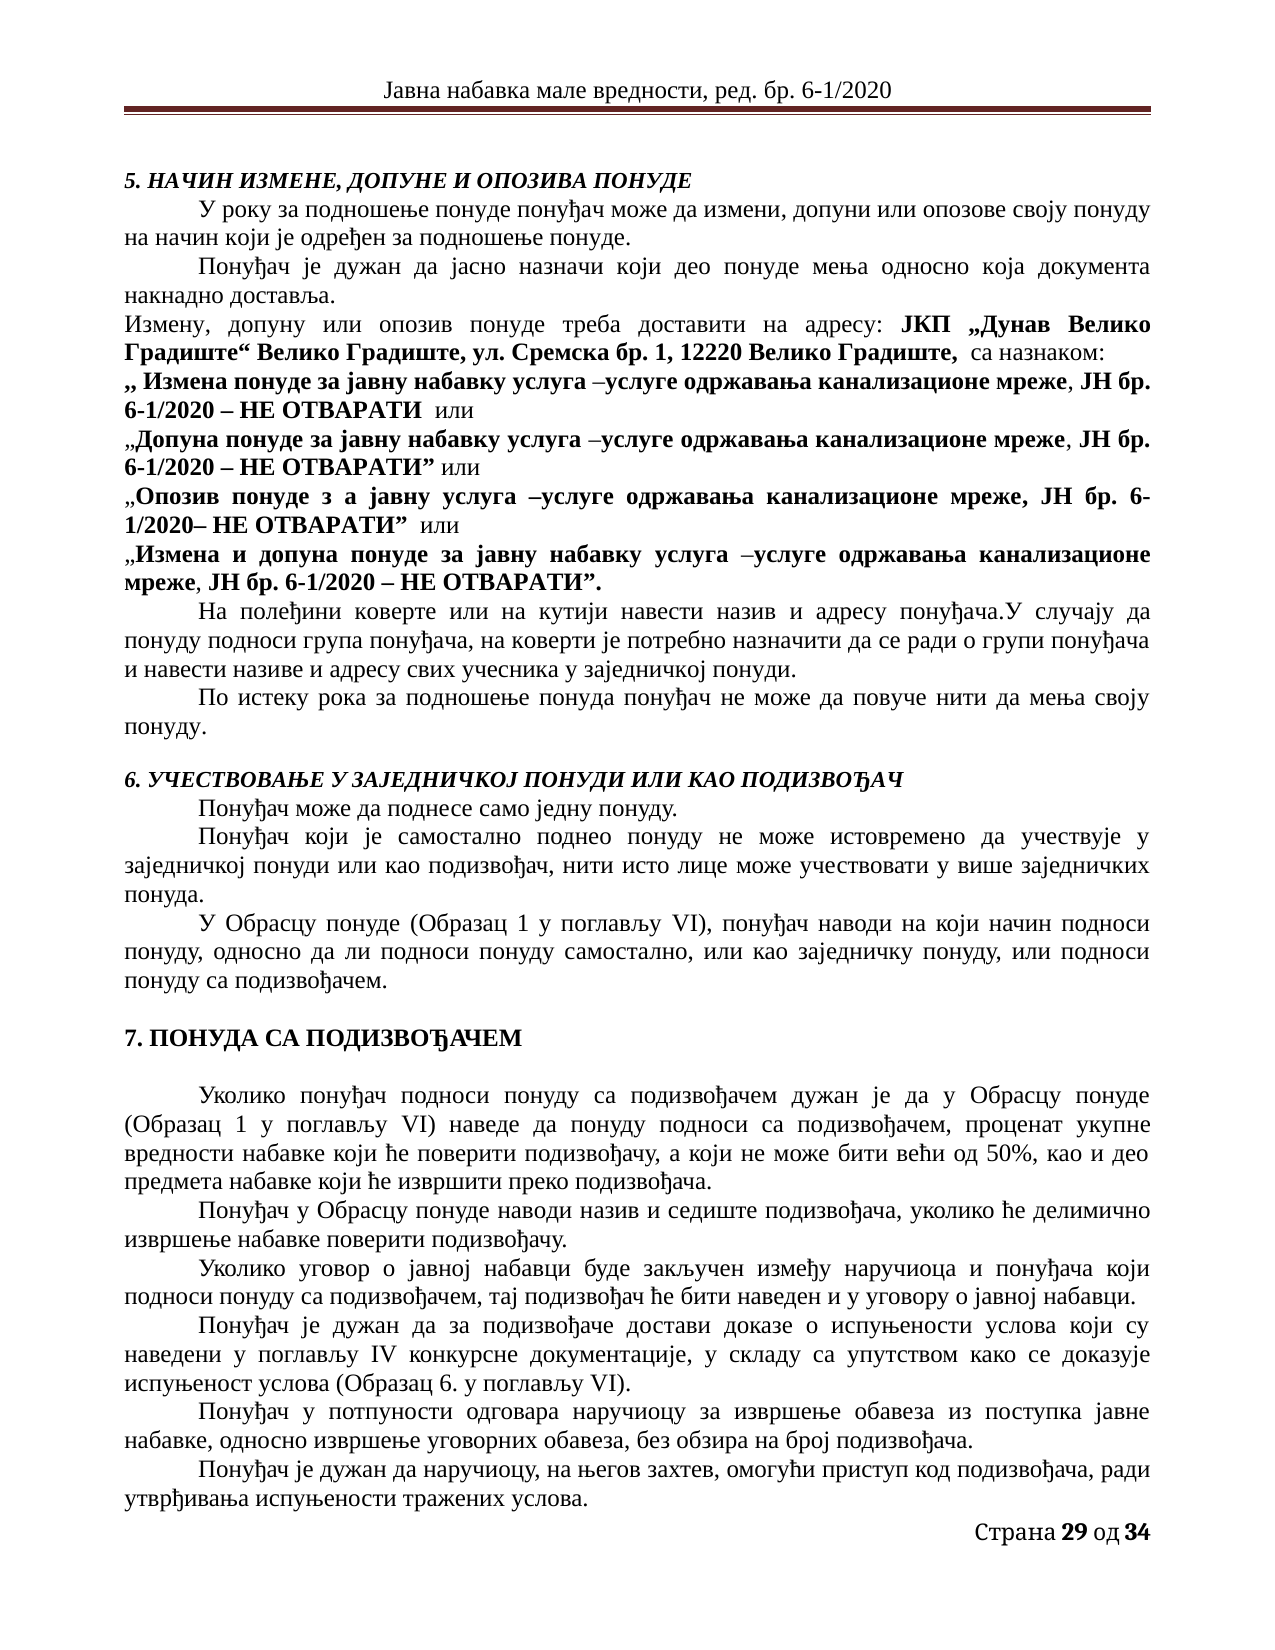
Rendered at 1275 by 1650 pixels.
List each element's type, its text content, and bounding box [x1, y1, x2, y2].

text Понуђач у потпуности одговара наручиоцу за извршење обавеза из поступка јавне набавке, односно извршење уговорних обавеза, без обзира на број подизвођача. [124, 1396, 1151, 1454]
text 5. НАЧИН ИЗМЕНЕ, ДОПУНЕ И ОПОЗИВА ПОНУДЕ [124, 167, 1151, 194]
text Понуђач може да поднесе само једну понуду. [124, 793, 1151, 821]
text 6. УЧЕСТВОВАЊЕ У ЗАЈЕДНИЧКОЈ ПОНУДИ ИЛИ КАО ПОДИЗВОЂАЧ [124, 766, 1151, 793]
text У року за подношење понуде понуђач може да измени, допуни или опозове своју понуду на начин који је одређен за подношење понуде. [124, 194, 1151, 251]
text Понуђач је дужан да за подизвођаче достави доказе о испуњености услова који су наведени у поглављу IV конкурсне документације, у складу са упутством како се доказује испуњеност услова (Образац 6. у поглављу VI). [124, 1310, 1151, 1396]
text По истеку рока за подношење понуда понуђач не може да повуче нити да мења своју понуду. [124, 682, 1151, 740]
text Понуђач у Обрасцу понуде наводи назив и седиште подизвођача, уколико ће делимично извршење набавке поверити подизвођачу. [124, 1195, 1151, 1253]
text У Обрасцу понуде (Образац 1 у поглављу VI), понуђач наводи на који начин подноси понуду, односно да ли подноси понуду самостално, или као заједничку понуду, или подноси понуду са подизвођачем. [124, 908, 1151, 994]
text Измену, допуну или опозив понуде треба доставити на адресу: ЈКП „Дунав Велико Градиште“ Велико Градиште, ул. Сремска бр. 1, 12220 Велико Градиште, са назнаком: [124, 309, 1151, 366]
text Понуђач који је самостално поднео понуду не може истовремено да учествује у заједничкој понуди или као подизвођач, нити исто лице може учествовати у више заједничких понуда. [124, 821, 1151, 908]
text Понуђач је дужан да јасно назначи који део понуде мења односно која документа накнадно доставља. [124, 251, 1151, 309]
text „Измена и допуна понуде за јавну набавку услуга –услуге одржавања канализационе мреже, ЈН бр. 6-1/2020 – НЕ ОТВАРАТИ”. [124, 539, 1151, 596]
text Уколико уговор о јавној набавци буде закључен између наручиоца и понуђача који подноси понуду са подизвођачем, тај подизвођач ће бити наведен и у уговору о јавној набавци. [124, 1253, 1151, 1310]
text ,, Измена понуде за јавну набавку услуга –услуге одржавања канализационе мреже, ЈН бр. 6-1/2020 – НЕ ОТВАРАТИ или [124, 366, 1151, 424]
text „Опозив понуде з а јавну услуга –услуге одржавања канализационе мреже, ЈН бр. 6-1/2020– НЕ ОТВАРАТИ” или [124, 481, 1151, 539]
text 7. ПОНУДА СА ПОДИЗВОЂАЧЕМ [124, 1023, 1151, 1051]
text Понуђач је дужан да наручиоцу, на његов захтев, омогући приступ код подизвођача, ради утврђивања испуњености тражених услова. [124, 1454, 1151, 1511]
text Уколико понуђач подноси понуду са подизвођачем дужан је да у Обрасцу понуде (Образац 1 у поглављу VI) наведе да понуду подноси са подизвођачем, проценат укупне вредности набавке који ће поверити подизвођачу, а који не може бити већи од 50%, као и део предмета набавке који ће извршити преко подизвођача. [124, 1080, 1151, 1195]
text „Допуна понуде за јавну набавку услуга –услуге одржавања канализационе мреже, ЈН бр. 6-1/2020 – НЕ ОТВАРАТИ” или [124, 424, 1151, 481]
text На полеђини коверте или на кутији навести назив и адресу понуђача.У случају да понуду подноси група понуђача, на коверти је потребно назначити да се ради о групи понуђача и навести називе и адресу свих учесника у заједничкој понуди. [124, 596, 1151, 682]
